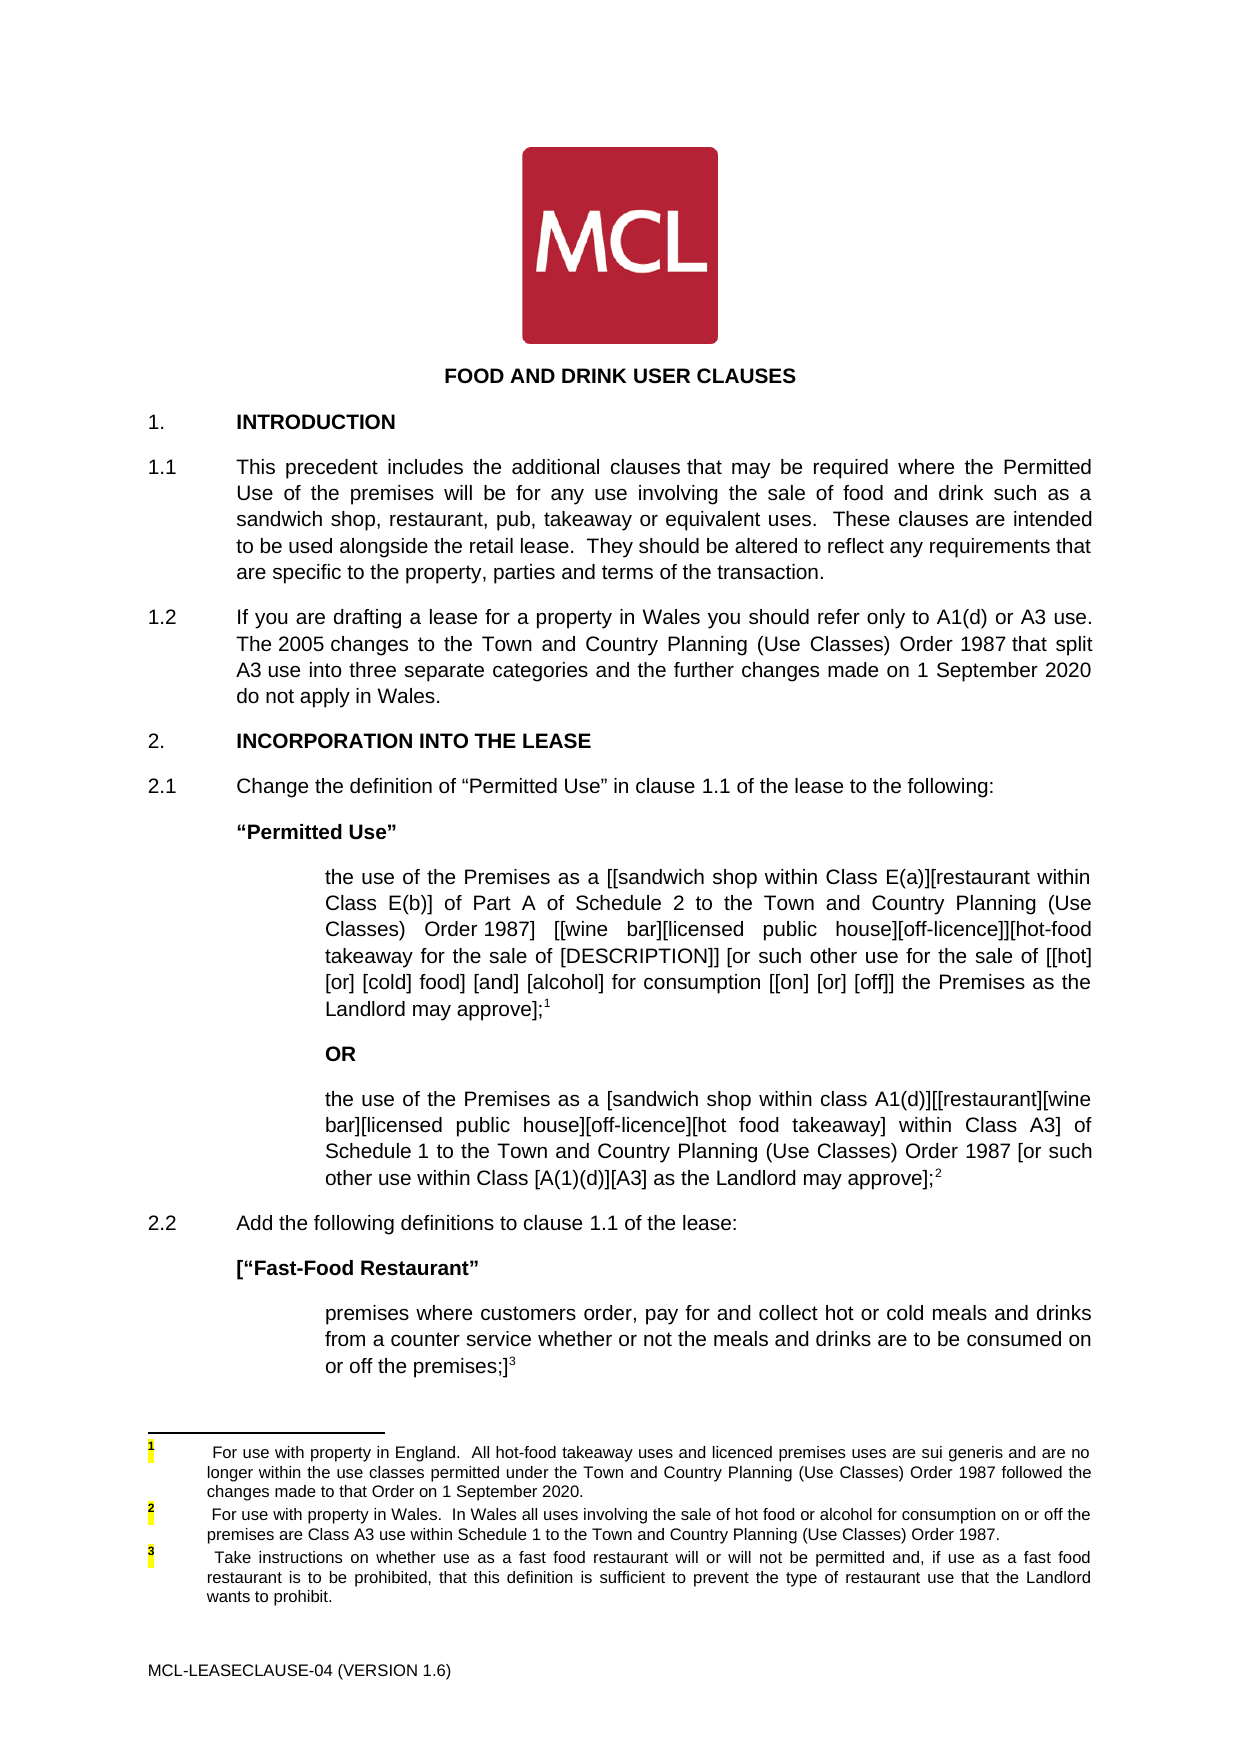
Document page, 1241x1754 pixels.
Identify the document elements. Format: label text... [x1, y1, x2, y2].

text [“Fast-Food Restaurant” [236, 1256, 1093, 1280]
subtitle Incorporation into the lease [148, 729, 1093, 753]
text FOOD AND DRINK USER CLAUSES [148, 364, 1093, 388]
text “Permitted Use” [236, 819, 1093, 843]
text OR [325, 1041, 1093, 1065]
text the use of the Premises as a [[sandwich shop within Class E(a)][restaurant within Class E(b)] of Part A of Schedule 2 to the Town and Country Planning (Use Classes) Order 1987] [[wine bar][licensed public house][off-licence]][hot-food takeaway for the sale of [DESCRIPTION]] [or such other use for the sale of [[hot] [or] [cold] food] [and] [alcohol] for consumption [[on] [or] [off]] the Premises as the Landlord may approve]; [325, 864, 1093, 1020]
subtitle This precedent includes the additional clauses that may be required where the Permitted Use of the premises will be for any use involving the sale of food and drink such as a sandwich shop, restaurant, pub, takeaway or equivalent uses. These clauses are intended to be used alongside the retail lease. They should be altered to reflect any requirements that are specific to the property, parties and terms of the transaction. [148, 454, 1093, 584]
subtitle Add the following definitions to clause 1.1 of the lease: [148, 1211, 1093, 1235]
text premises where customers order, pay for and collect hot or cold meals and drinks from a counter service whether or not the meals and drinks are to be consumed on or off the premises;] [325, 1301, 1093, 1378]
subtitle If you are drafting a lease for a property in Wales you should refer only to A1(d) or A3 use. The 2005 changes to the Town and Country Planning (Use Classes) Order 1987 that split A3 use into three separate categories and the further changes made on 1 September 2020 do not apply in Wales. [148, 605, 1093, 708]
picture [522, 147, 718, 344]
text the use of the Premises as a [sandwich shop within class A1(d)][[restaurant][wine bar][licensed public house][off-licence][hot food takeaway] within Class A3] of Schedule 1 to the Town and Country Planning (Use Classes) Order 1987 [or such other use within Class [A(1)(d)][A3] as the Landlord may approve]; [325, 1087, 1093, 1189]
subtitle Change the definition of “Permitted Use” in clause 1.1 of the lease to the following: [148, 774, 1093, 798]
subtitle Introduction [148, 409, 1093, 433]
